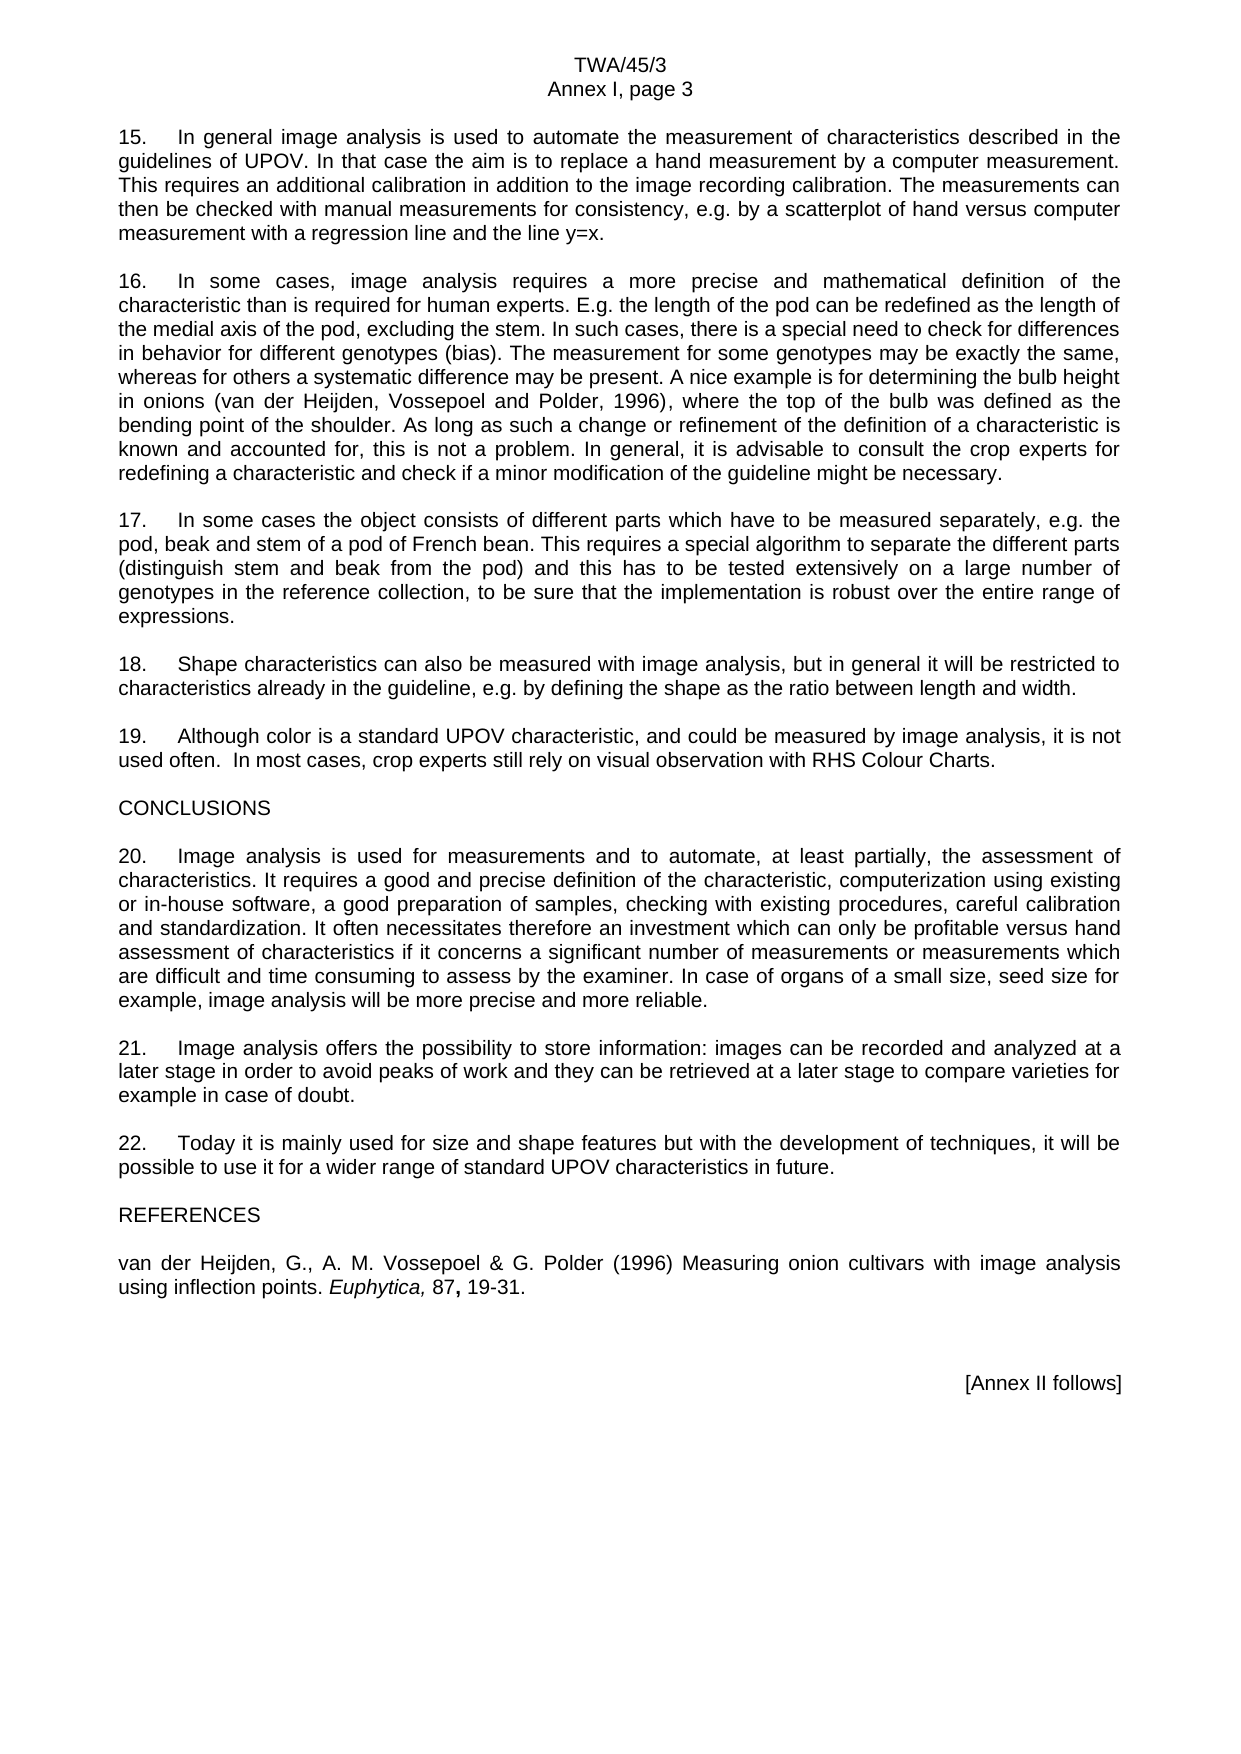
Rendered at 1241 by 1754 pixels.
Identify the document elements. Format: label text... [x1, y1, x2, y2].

list 20. Image analysis is used for measurements and to automate, at least partially, the assessment of characteristics. It requires a good and precise definition of the characteristic, computerization using existing or in-house software, a good preparation of samples, checking with existing procedures, careful calibration and standardization. It often necessitates therefore an investment which can only be profitable versus hand assessment of characteristics if it concerns a significant number of measurements or measurements which are difficult and time consuming to assess by the examiner. In case of organs of a small size, seed size for example, image analysis will be more precise and more reliable. [118, 844, 1122, 1011]
list 19. Although color is a standard UPOV characteristic, and could be measured by image analysis, it is not used often. In most cases, crop experts still rely on visual observation with RHS Colour Charts. [118, 724, 1122, 772]
list 21. Image analysis offers the possibility to store information: images can be recorded and analyzed at a later stage in order to avoid peaks of work and they can be retrieved at a later stage to compare varieties for example in case of doubt. [118, 1035, 1122, 1107]
list 15. In general image analysis is used to automate the measurement of characteristics described in the guidelines of UPOV. In that case the aim is to replace a hand measurement by a computer measurement. This requires an additional calibration in addition to the image recording calibration. The measurements can then be checked with manual measurements for consistency, e.g. by a scatterplot of hand versus computer measurement with a regression line and the line y=x. [118, 125, 1122, 245]
text [Annex II follows] [118, 1371, 1122, 1395]
text CONCLUSIONS [118, 796, 1122, 820]
text van der Heijden, G., A. M. Vossepoel & G. Polder (1996) Measuring onion cultivars with image analysis using inflection points. Euphytica, 87, 19-31. [118, 1251, 1122, 1299]
list 16. In some cases, image analysis requires a more precise and mathematical definition of the characteristic than is required for human experts. E.g. the length of the pod can be redefined as the length of the medial axis of the pod, excluding the stem. In such cases, there is a special need to check for differences in behavior for different genotypes (bias). The measurement for some genotypes may be exactly the same, whereas for others a systematic difference may be present. A nice example is for determining the bulb height in onions (van der Heijden, Vossepoel and Polder, 1996), where the top of the bulb was defined as the bending point of the shoulder. As long as such a change or refinement of the definition of a characteristic is known and accounted for, this is not a problem. In general, it is advisable to consult the crop experts for redefining a characteristic and check if a minor modification of the guideline might be necessary. [118, 269, 1122, 484]
list 17. In some cases the object consists of different parts which have to be measured separately, e.g. the pod, beak and stem of a pod of French bean. This requires a special algorithm to separate the different parts (distinguish stem and beak from the pod) and this has to be tested extensively on a large number of genotypes in the reference collection, to be sure that the implementation is robust over the entire range of expressions. [118, 508, 1122, 628]
list 22. Today it is mainly used for size and shape features but with the development of techniques, it will be possible to use it for a wider range of standard UPOV characteristics in future. [118, 1131, 1122, 1179]
text REFERENCES [118, 1203, 1122, 1227]
list 18. Shape characteristics can also be measured with image analysis, but in general it will be restricted to characteristics already in the guideline, e.g. by defining the shape as the ratio between length and width. [118, 652, 1122, 700]
